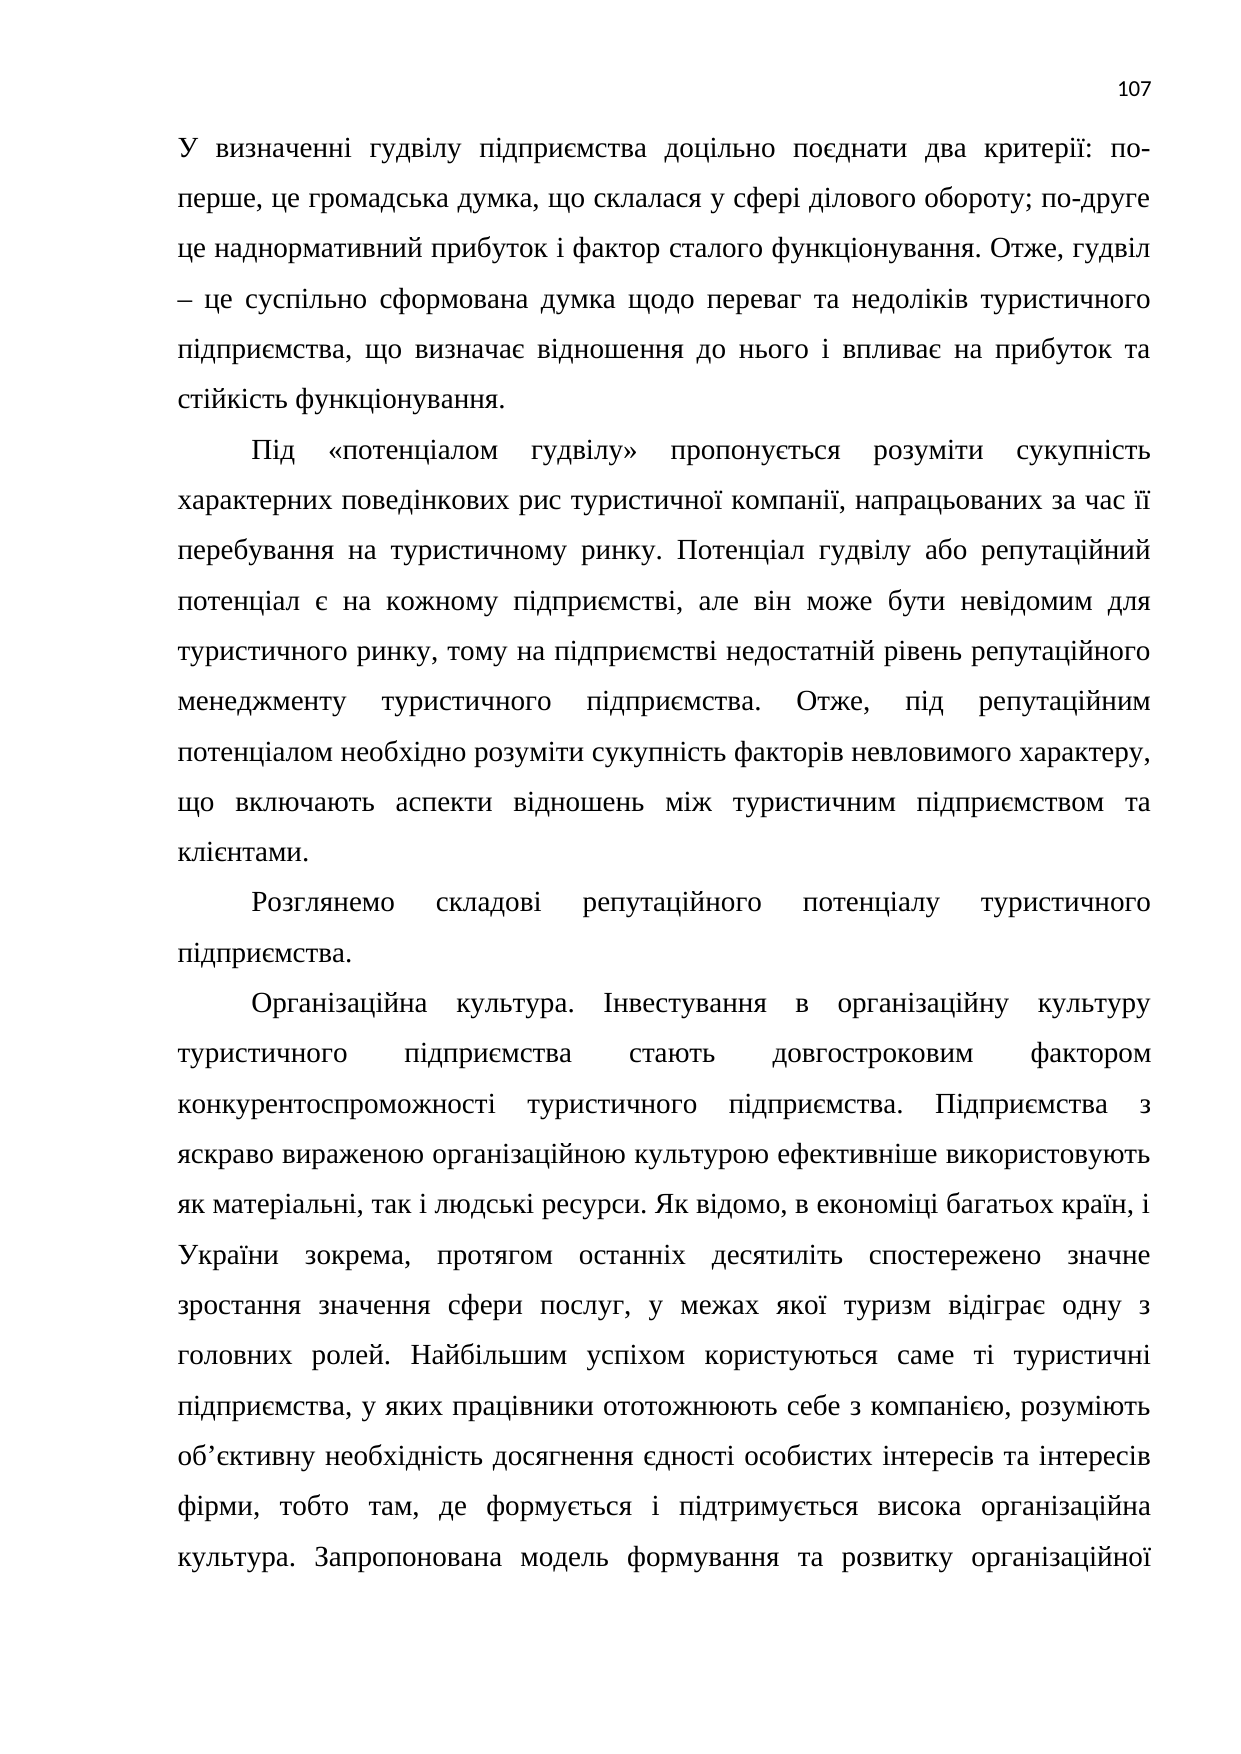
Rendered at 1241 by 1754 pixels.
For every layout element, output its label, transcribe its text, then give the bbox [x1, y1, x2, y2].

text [177, 130, 1152, 415]
text Розглянемо складові репутаційного потенціалу туристичного підприємства. [177, 884, 1152, 968]
text Під «потенціалом гудвілу» пропонується розуміти сукупність характерних поведінкових рис туристичної компанії, напрацьованих за час її перебування на туристичному ринку. Потенціал гудвілу або репутаційний потенціал є на кожному підприємстві, але він може бути невідомим для туристичного ринку, тому на підприємстві недостатній рівень репутаційного менеджменту туристичного підприємства. Отже, під репутаційним потенціалом необхідно розуміти сукупність факторів невловимого характеру, що включають аспекти відношень між туристичним підприємством та клієнтами. [177, 432, 1152, 868]
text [177, 985, 1152, 1572]
